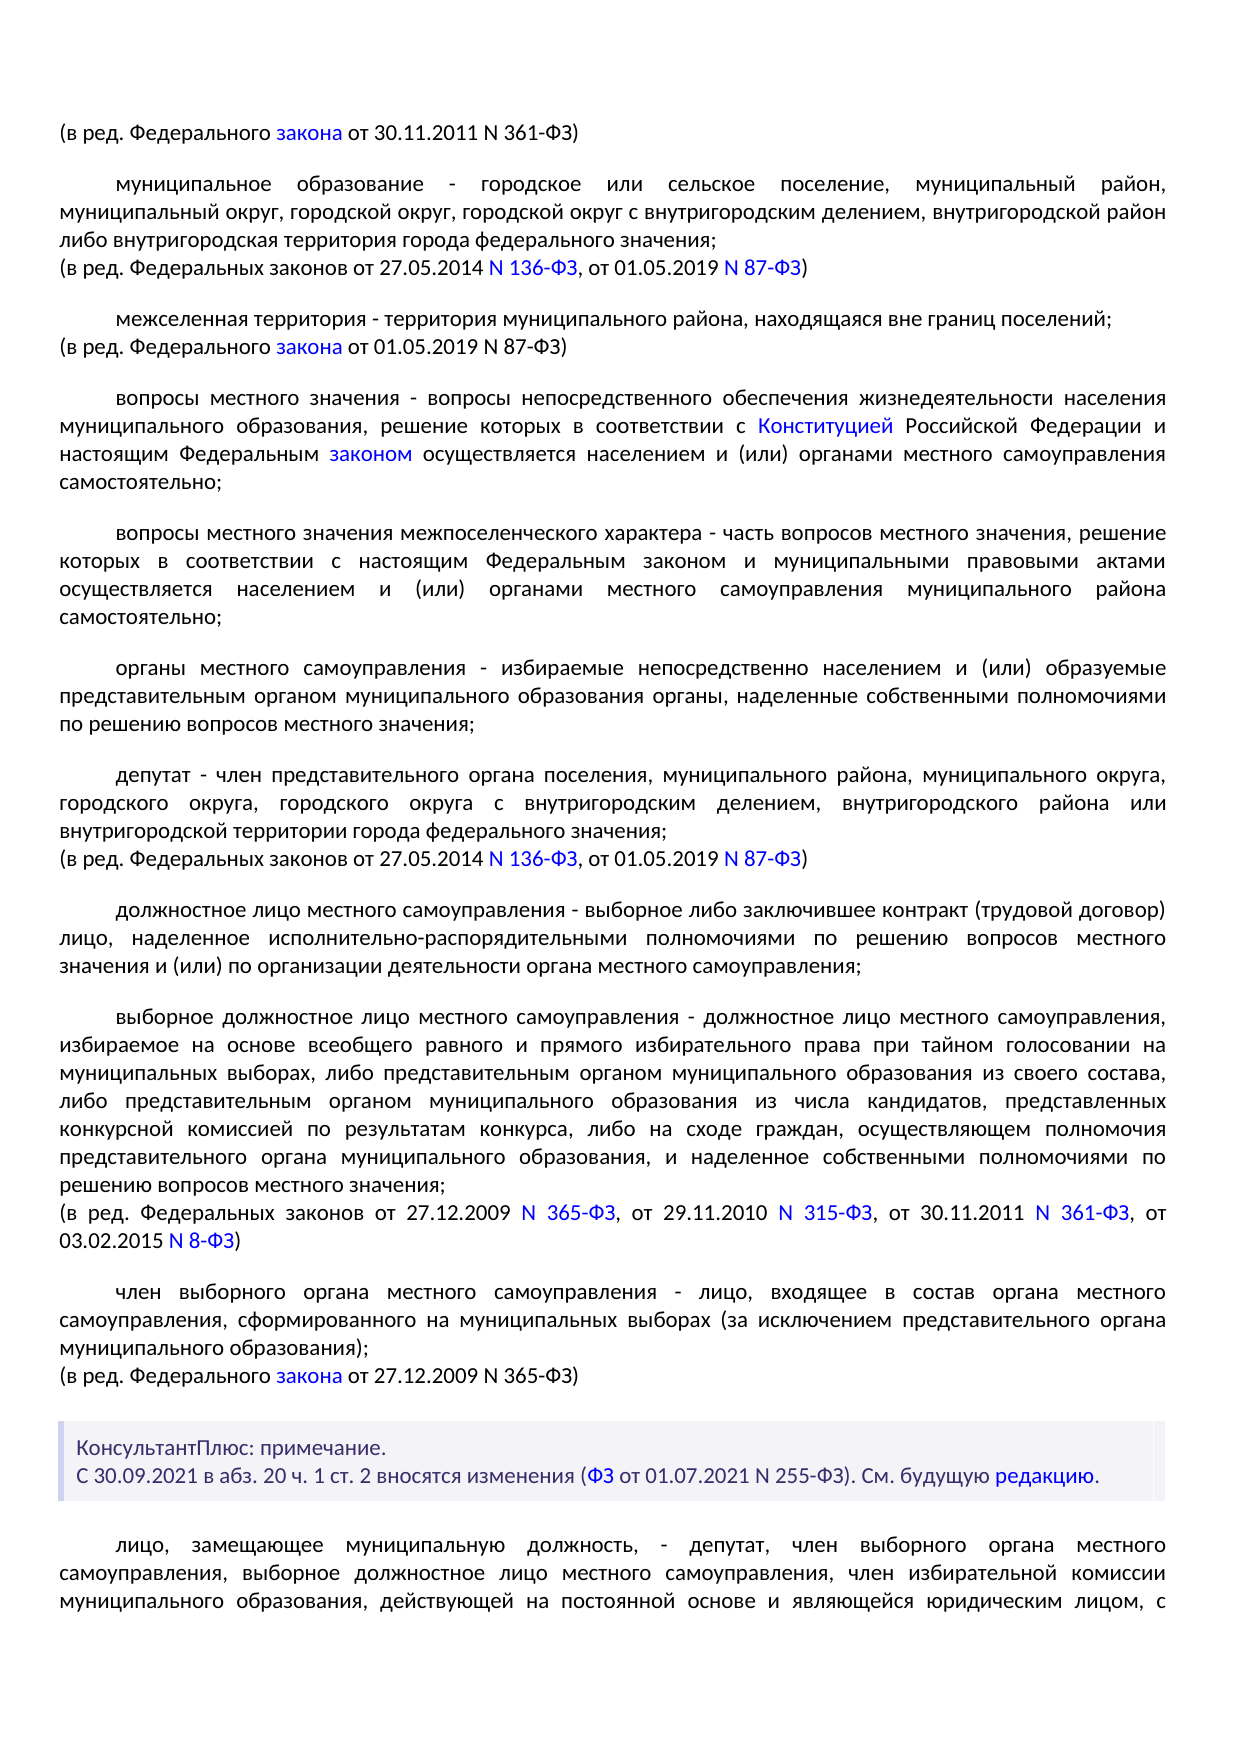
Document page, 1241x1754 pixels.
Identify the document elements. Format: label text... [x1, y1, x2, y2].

text (в ред. Федерального закона от 01.05.2019 N 87-ФЗ) [59, 332, 1166, 360]
table_header [64, 1421, 76, 1501]
text вопросы местного значения - вопросы непосредственного обеспечения жизнедеятельности населения муниципального образования, решение которых в соответствии с Конституцией Российской Федерации и настоящим Федеральным законом осуществляется населением и (или) органами местного самоуправления самостоятельно; [59, 383, 1166, 495]
text (в ред. Федерального закона от 27.12.2009 N 365-ФЗ) [59, 1361, 1166, 1389]
text (в ред. Федеральных законов от 27.05.2014 N 136-ФЗ, от 01.05.2019 N 87-ФЗ) [59, 844, 1166, 872]
text муниципальное образование - городское или сельское поселение, муниципальный район, муниципальный округ, городской округ, городской округ с внутригородским делением, внутригородской район либо внутригородская территория города федерального значения; [59, 169, 1166, 253]
table_header [58, 1421, 64, 1501]
text должностное лицо местного самоуправления - выборное либо заключившее контракт (трудовой договор) лицо, наделенное исполнительно-распорядительными полномочиями по решению вопросов местного значения и (или) по организации деятельности органа местного самоуправления; [59, 895, 1166, 979]
text депутат - член представительного органа поселения, муниципального района, муниципального округа, городского округа, городского округа с внутригородским делением, внутригородского района или внутригородской территории города федерального значения; [59, 760, 1166, 844]
text (в ред. Федеральных законов от 27.12.2009 N 365-ФЗ, от 29.11.2010 N 315-ФЗ, от 30.11.2011 N 361-ФЗ, от 03.02.2015 N 8-ФЗ) [59, 1198, 1166, 1254]
text органы местного самоуправления - избираемые непосредственно населением и (или) образуемые представительным органом муниципального образования органы, наделенные собственными полномочиями по решению вопросов местного значения; [59, 653, 1166, 737]
table_header КонсультантПлюс: примечание. С 30.09.2021 в абз. 20 ч. 1 ст. 2 вносятся изменения (ФЗ от 01.07.2021 N 255-ФЗ). См. будущую редакцию. [76, 1421, 1153, 1501]
table_header [1154, 1421, 1165, 1501]
text вопросы местного значения межпоселенческого характера - часть вопросов местного значения, решение которых в соответствии с настоящим Федеральным законом и муниципальными правовыми актами осуществляется населением и (или) органами местного самоуправления муниципального района самостоятельно; [59, 518, 1166, 630]
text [59, 1530, 1166, 1614]
text выборное должностное лицо местного самоуправления - должностное лицо местного самоуправления, избираемое на основе всеобщего равного и прямого избирательного права при тайном голосовании на муниципальных выборах, либо представительным органом муниципального образования из своего состава, либо представительным органом муниципального образования из числа кандидатов, представленных конкурсной комиссией по результатам конкурса, либо на сходе граждан, осуществляющем полномочия представительного органа муниципального образования, и наделенное собственными полномочиями по решению вопросов местного значения; [59, 1002, 1166, 1198]
text (в ред. Федерального закона от 30.11.2011 N 361-ФЗ) [59, 118, 1166, 146]
text член выборного органа местного самоуправления - лицо, входящее в состав органа местного самоуправления, сформированного на муниципальных выборах (за исключением представительного органа муниципального образования); [59, 1277, 1166, 1361]
text (в ред. Федеральных законов от 27.05.2014 N 136-ФЗ, от 01.05.2019 N 87-ФЗ) [59, 253, 1166, 281]
text межселенная территория - территория муниципального района, находящаяся вне границ поселений; [59, 304, 1166, 332]
